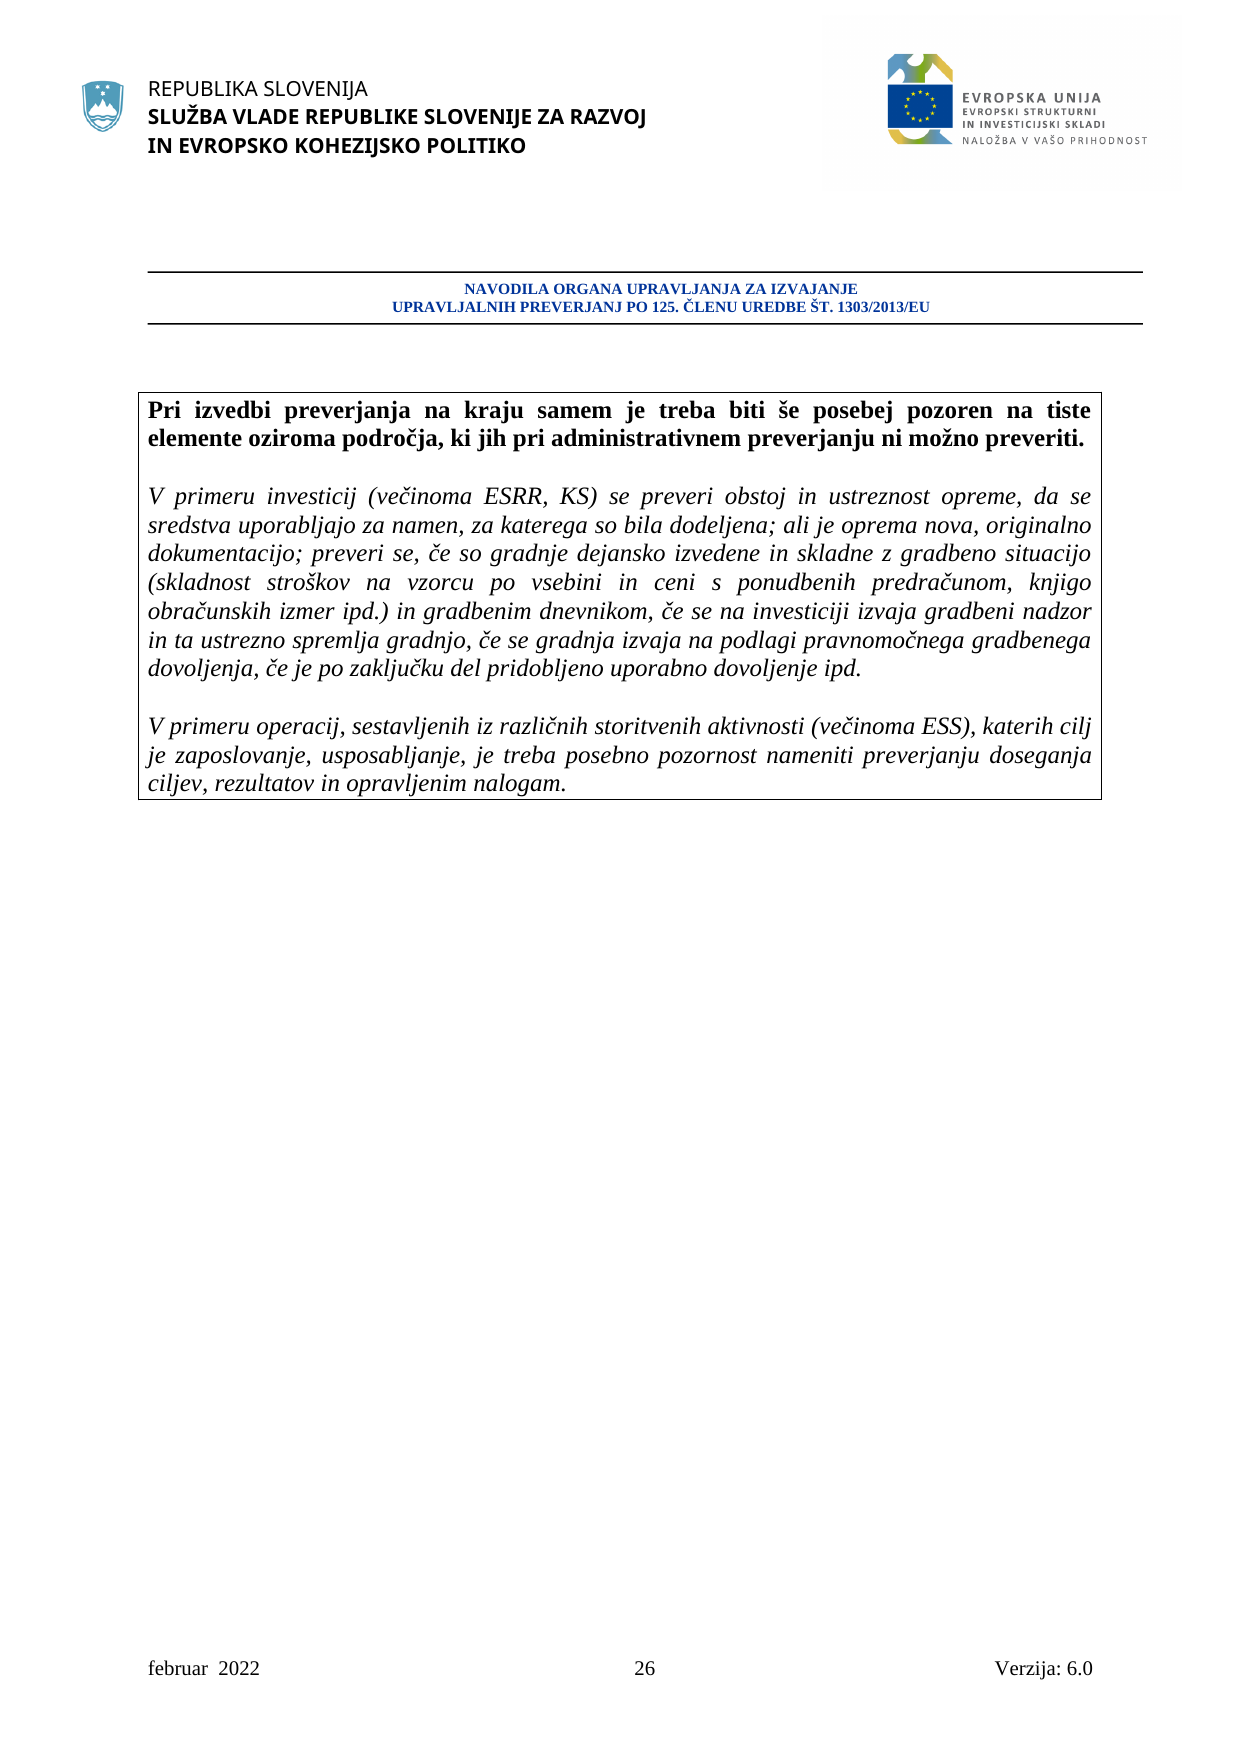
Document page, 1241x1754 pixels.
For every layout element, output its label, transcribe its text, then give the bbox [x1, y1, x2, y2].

picture [821, 15, 1183, 191]
picture [76, 75, 127, 132]
text V primeru investicij (večinoma ESRR, KS) se preveri obstoj in ustreznost opreme, da se sredstva uporabljajo za namen, za katerega so bila dodeljena; ali je oprema nova, originalno dokumentacijo; preveri se, če so gradnje dejansko izvedene in skladne z gradbeno situacijo (skladnost stroškov na vzorcu po vsebini in ceni s ponudbenih predračunom, knjigo obračunskih izmer ipd.) in gradbenim dnevnikom, če se na investiciji izvaja gradbeni nadzor in ta ustrezno spremlja gradnjo, če se gradnja izvaja na podlagi pravnomočnega gradbenega dovoljenja, če je po zaključku del pridobljeno uporabno dovoljenje ipd. [148, 481, 1093, 682]
text V primeru operacij, sestavljenih iz različnih storitvenih aktivnosti (večinoma ESS), katerih cilj je zaposlovanje, usposabljanje, je treba posebno pozornost nameniti preverjanju doseganja ciljev, rezultatov in opravljenim nalogam. [139, 708, 1101, 799]
text Pri izvedbi preverjanja na kraju samem je treba biti še posebej pozoren na tiste elemente oziroma področja, ki jih pri administrativnem preverjanju ni možno preveriti. [139, 393, 1101, 452]
